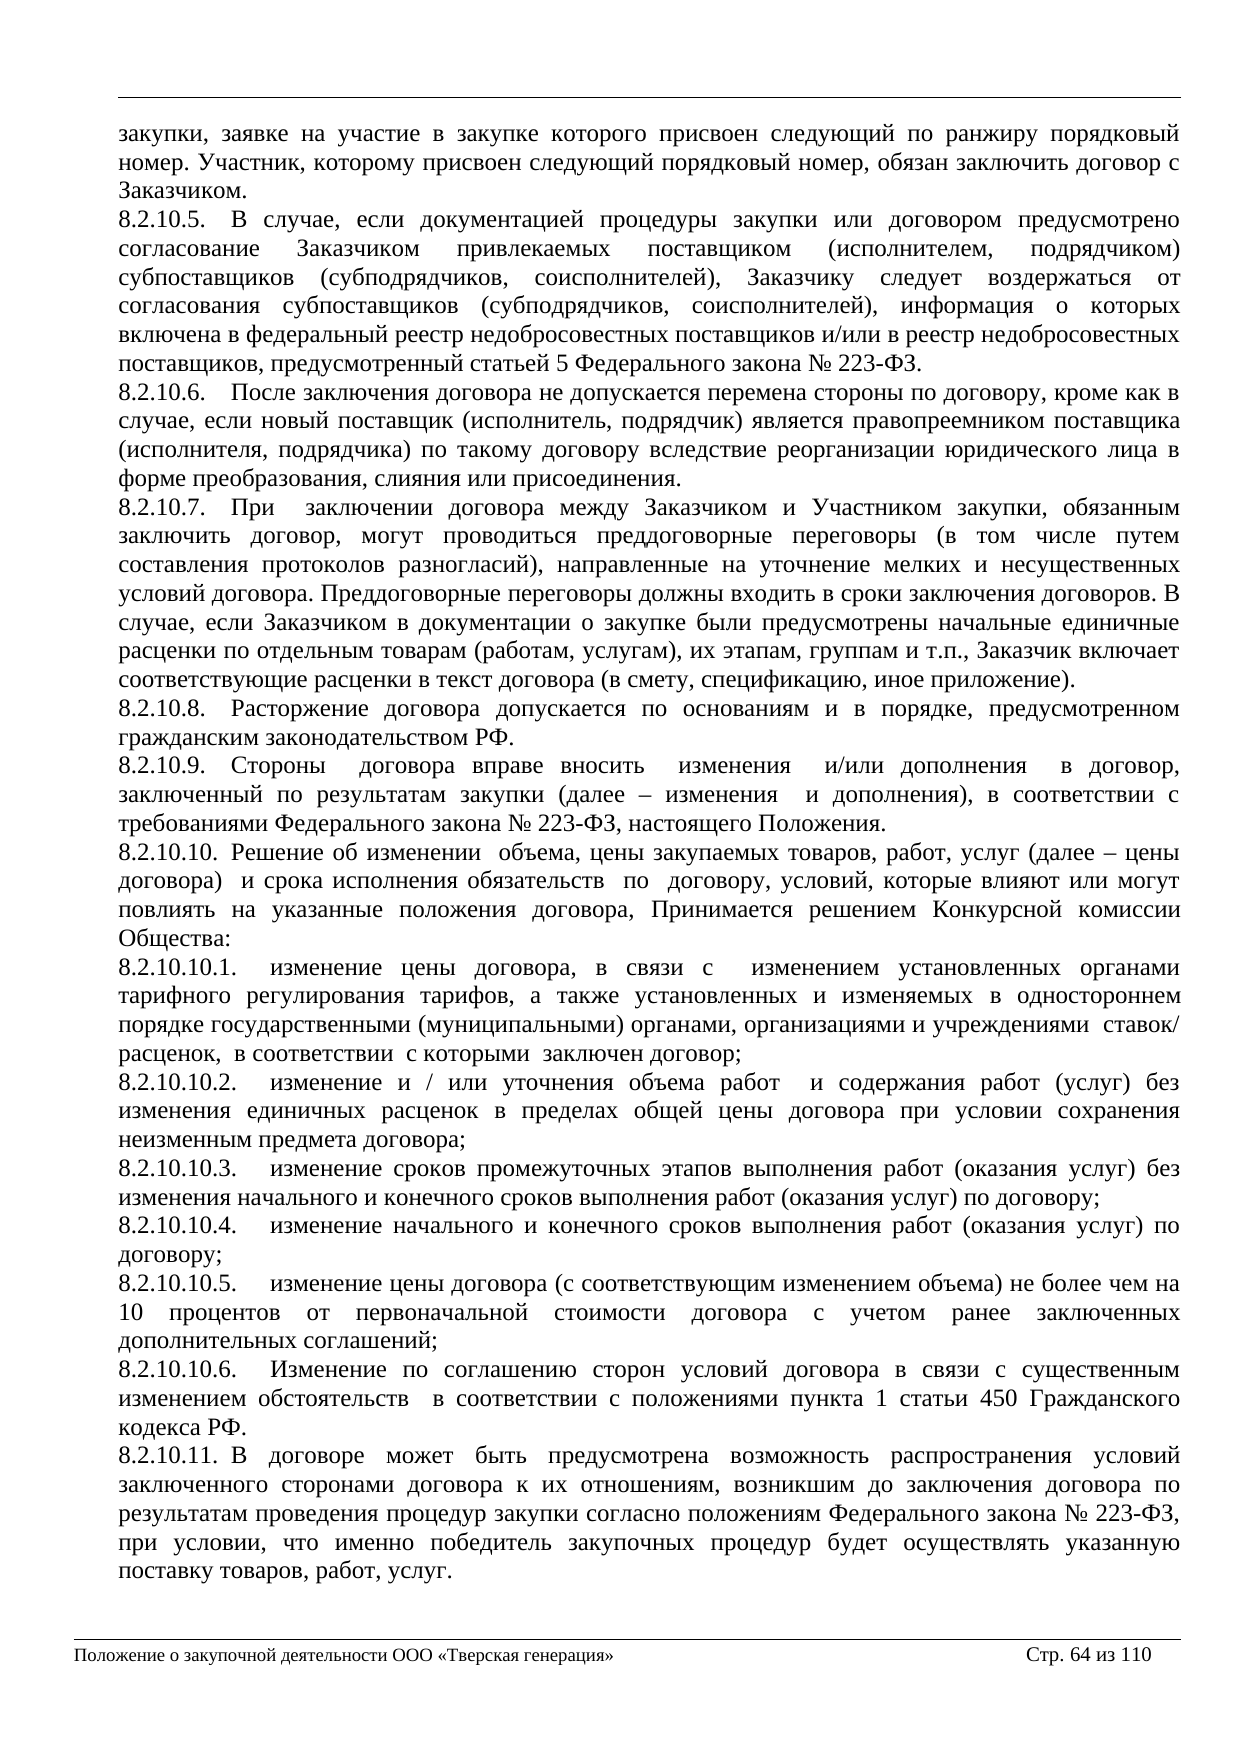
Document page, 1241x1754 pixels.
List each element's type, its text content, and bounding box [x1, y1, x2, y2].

list При заключении договора между Заказчиком и Участником закупки, обязанным заключить договор, могут проводиться преддоговорные переговоры (в том числе путем составления протоколов разногласий), направленные на уточнение мелких и несущественных условий договора. Преддоговорные переговоры должны входить в сроки заключения договоров. В случае, если Заказчиком в документации о закупке были предусмотрены начальные единичные расценки по отдельным товарам (работам, услугам), их этапам, группам и т.п., Заказчик включает соответствующие расценки в текст договора (в смету, спецификацию, иное приложение). [118, 492, 1181, 693]
list Расторжение договора допускается по основаниям и в порядке, предусмотренном гражданским законодательством РФ. [118, 693, 1181, 751]
list изменение сроков промежуточных этапов выполнения работ (оказания услуг) без изменения начального и конечного сроков выполнения работ (оказания услуг) по договору; [118, 1153, 1181, 1211]
list изменение начального и конечного сроков выполнения работ (оказания услуг) по договору; [118, 1211, 1181, 1268]
list В договоре может быть предусмотрена возможность распространения условий заключенного сторонами договора к их отношениям, возникшим до заключения договора по результатам проведения процедур закупки согласно положениям Федерального закона № 223-ФЗ, при условии, что именно победитель закупочных процедур будет осуществлять указанную поставку товаров, работ, услуг. [118, 1441, 1181, 1584]
list изменение цены договора (с соответствующим изменением объема) не более чем на 10 процентов от первоначальной стоимости договора с учетом ранее заключенных дополнительных соглашений; [118, 1268, 1181, 1354]
list После заключения договора не допускается перемена стороны по договору, кроме как в случае, если новый поставщик (исполнитель, подрядчик) является правопреемником поставщика (исполнителя, подрядчика) по такому договору вследствие реорганизации юридического лица в форме преобразования, слияния или присоединения. [118, 377, 1181, 492]
list В случае, если документацией процедуры закупки или договором предусмотрено согласование Заказчиком привлекаемых поставщиком (исполнителем, подрядчиком) субпоставщиков (субподрядчиков, соисполнителей), Заказчику следует воздержаться от согласования субпоставщиков (субподрядчиков, соисполнителей), информация о которых включена в федеральный реестр недобросовестных поставщиков и/или в реестр недобросовестных поставщиков, предусмотренный статьей 5 Федерального закона № 223-ФЗ. [118, 204, 1181, 377]
list изменение и / или уточнения объема работ и содержания работ (услуг) без изменения единичных расценок в пределах общей цены договора при условии сохранения неизменным предмета договора; [118, 1067, 1181, 1153]
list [118, 118, 1181, 204]
list Стороны договора вправе вносить изменения и/или дополнения в договор, заключенный по результатам закупки (далее – изменения и дополнения), в соответствии с требованиями Федерального закона № 223-ФЗ, настоящего Положения. [118, 751, 1181, 837]
list изменение цены договора, в связи с изменением установленных органами тарифного регулирования тарифов, а также установленных и изменяемых в одностороннем порядке государственными (муниципальными) органами, организациями и учреждениями ставок/ расценок, в соответствии с которыми заключен договор; [118, 952, 1181, 1067]
list Решение об изменении объема, цены закупаемых товаров, работ, услуг (далее – цены договора) и срока исполнения обязательств по договору, условий, которые влияют или могут повлиять на указанные положения договора, Принимается решением Конкурсной комиссии Общества: [118, 837, 1181, 952]
list Изменение по соглашению сторон условий договора в связи с существенным изменением обстоятельств в соответствии с положениями пункта 1 статьи 450 Гражданского кодекса РФ. [118, 1354, 1181, 1441]
